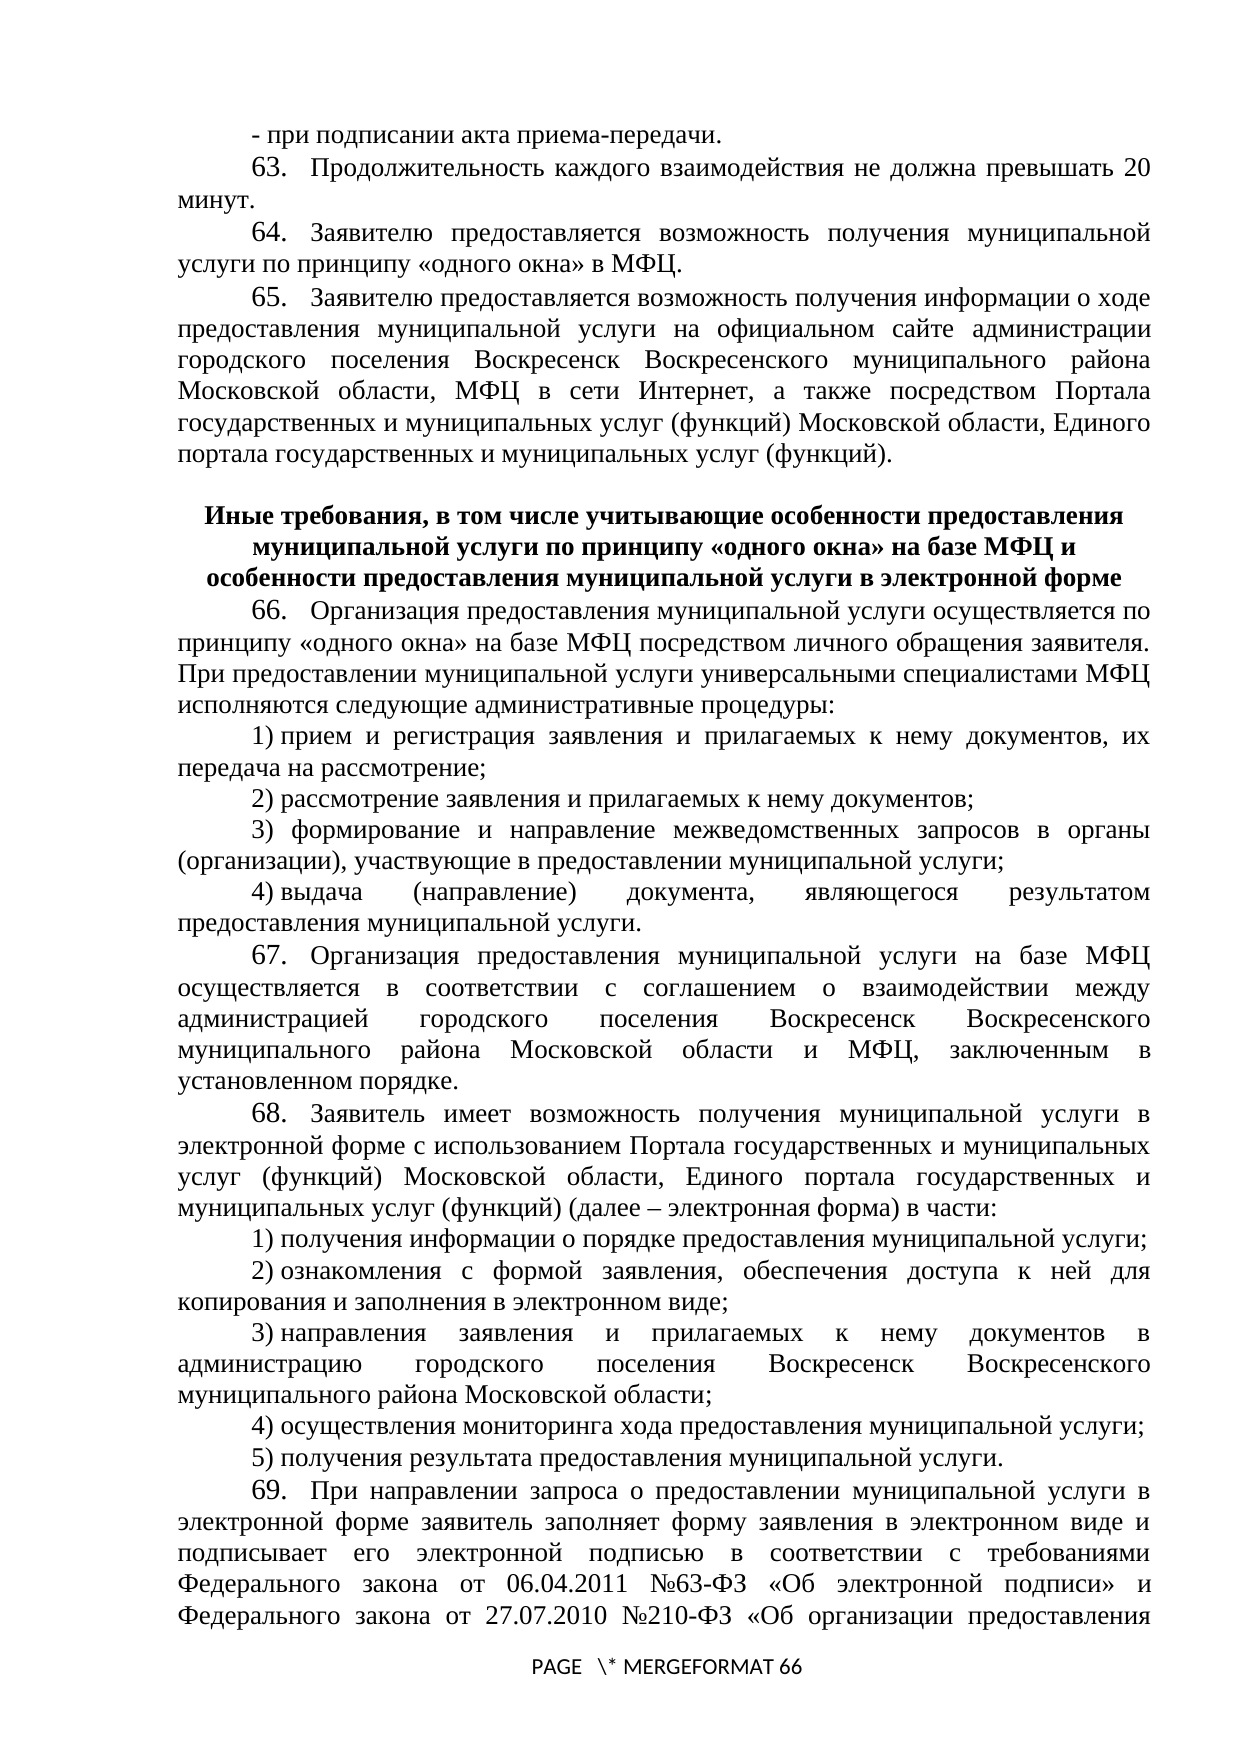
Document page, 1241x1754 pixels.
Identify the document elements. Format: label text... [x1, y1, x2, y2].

text 3) формирование и направление межведомственных запросов в органы (организации), участвующие в предоставлении муниципальной услуги; [177, 813, 1152, 875]
text 1) прием и регистрация заявления и прилагаемых к нему документов, их передача на рассмотрение; [177, 719, 1152, 782]
list Заявителю предоставляется возможность получения муниципальной услуги по принципу «одного окна» в МФЦ. [177, 214, 1152, 279]
text 4) выдача (направление) документа, являющегося результатом предоставления муниципальной услуги. [177, 875, 1152, 937]
text 1) получения информации о порядке предоставления муниципальной услуги; [177, 1223, 1152, 1254]
text 5) получения результата предоставления муниципальной услуги. [177, 1441, 1152, 1472]
list Заявитель имеет возможность получения муниципальной услуги в электронной форме с использованием Портала государственных и муниципальных услуг (функций) Московской области, Единого портала государственных и муниципальных услуг (функций) (далее – электронная форма) в части: [177, 1096, 1152, 1223]
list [177, 1472, 1152, 1630]
list Заявителю предоставляется возможность получения информации о ходе предоставления муниципальной услуги на официальном сайте администрации городского поселения Воскресенск Воскресенского муниципального района Московской области, МФЦ в сети Интернет, а также посредством Портала государственных и муниципальных услуг (функций) Московской области, Единого портала государственных и муниципальных услуг (функций). [177, 279, 1152, 468]
text 2) ознакомления с формой заявления, обеспечения доступа к ней для копирования и заполнения в электронном виде; [177, 1254, 1152, 1316]
list Продолжительность каждого взаимодействия не должна превышать 20 минут. [177, 149, 1152, 214]
list Организация предоставления муниципальной услуги осуществляется по принципу «одного окна» на базе МФЦ посредством личного обращения заявителя. При предоставлении муниципальной услуги универсальными специалистами МФЦ исполняются следующие административные процедуры: [177, 592, 1152, 719]
text - при подписании акта приема-передачи. [177, 118, 1152, 149]
text 3) направления заявления и прилагаемых к нему документов в администрацию городского поселения Воскресенск Воскресенского муниципального района Московской области; [177, 1316, 1152, 1409]
list Организация предоставления муниципальной услуги на базе МФЦ осуществляется в соответствии с соглашением о взаимодействии между администрацией городского поселения Воскресенск Воскресенского муниципального района Московской области и МФЦ, заключенным в установленном порядке. [177, 937, 1152, 1096]
text 2) рассмотрение заявления и прилагаемых к нему документов; [177, 782, 1152, 813]
text 4) осуществления мониторинга хода предоставления муниципальной услуги; [177, 1409, 1152, 1441]
text Иные требования, в том числе учитывающие особенности предоставления муниципальной услуги по принципу «одного окна» на базе МФЦ и особенности предоставления муниципальной услуги в электронной форме [177, 499, 1152, 592]
